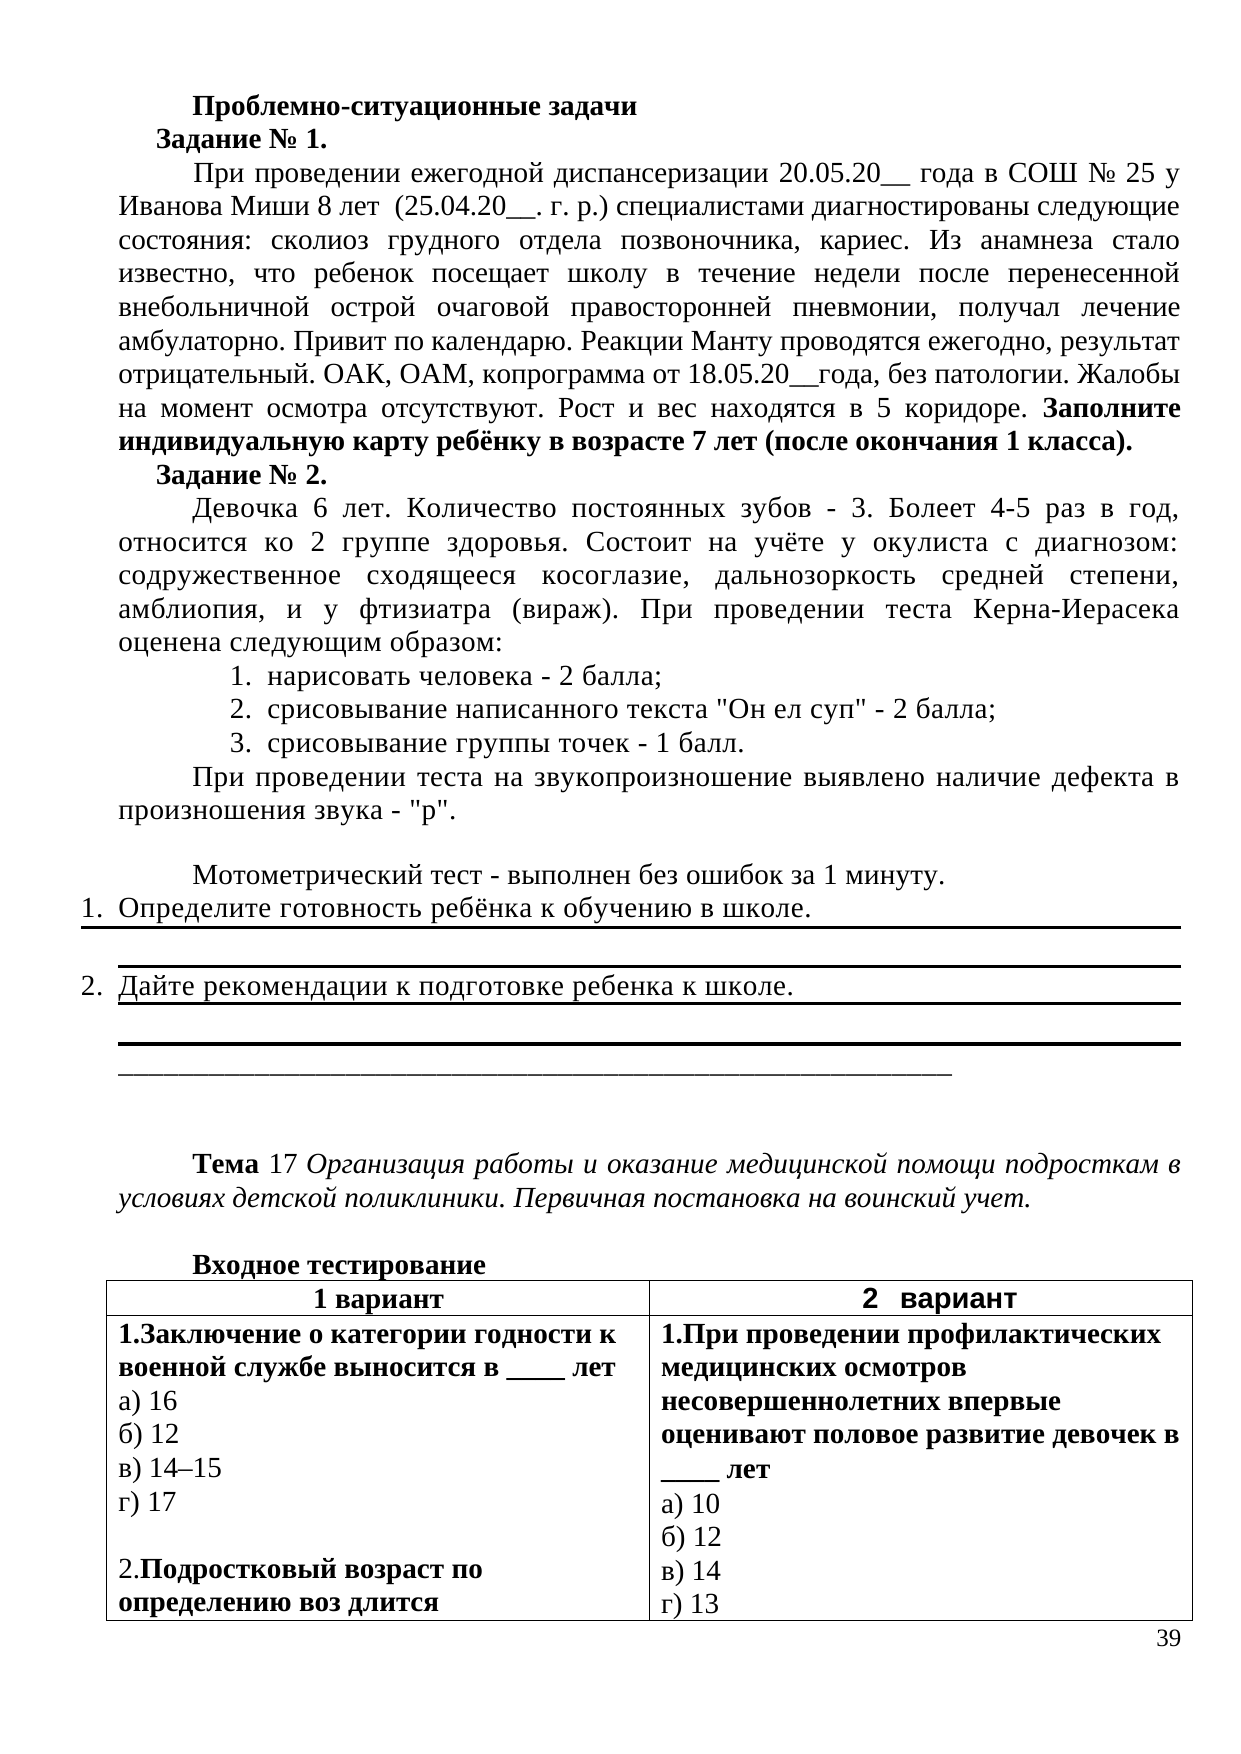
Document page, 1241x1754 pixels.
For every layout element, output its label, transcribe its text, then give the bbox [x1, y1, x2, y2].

list Определите готовность ребёнка к обучению в школе. [81, 891, 1181, 926]
text При проведении теста на звукопроизношение выявлено наличие дефекта в произношения звука - "р". [118, 759, 1181, 826]
list срисовывание группы точек - 1 балл. [229, 725, 1181, 759]
text Проблемно-ситуационные задачи [118, 88, 1181, 121]
text Мотометрический тест - выполнен без ошибок за 1 минуту. [118, 857, 1181, 891]
text Девочка 6 лет. Количество постоянных зубов - 3. Болеет 4-5 раз в год, относится ко 2 группе здоровья. Состоит на учёте у окулиста с диагнозом: содружественное сходящееся косоглазие, дальнозоркость средней степени, амблиопия, и у фтизиатра (вираж). При проведении теста Керна-Иерасека оценена следующим образом: [118, 490, 1181, 658]
text Задание № 1. [156, 121, 1181, 155]
text При проведении ежегодной диспансеризации 20.05.20__ года в СОШ № 25 у Иванова Миши 8 лет (25.04.20__. г. р.) специалистами диагностированы следующие состояния: сколиоз грудного отдела позвоночника, кариес. Из анамнеза стало известно, что ребенок посещает школу в течение недели после перенесенной внебольничной острой очаговой правосторонней пневмонии, получал лечение амбулаторно. Привит по календарю. Реакции Манту проводятся ежегодно, результат отрицательный. ОАК, ОАМ, копрограмма от 18.05.20__года, без патологии. Жалобы на момент осмотра отсутствуют. Рост и вес находятся в 5 коридоре. Заполните индивидуальную карту ребёнку в возрасте 7 лет (после окончания 1 класса). [118, 155, 1181, 457]
text Задание № 2. [156, 457, 1181, 490]
table_header вариант [650, 1281, 1192, 1315]
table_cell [650, 1316, 1192, 1620]
text Тема 17 Организация работы и оказание медицинской помощи подросткам в условиях детской поликлиники. Первичная постановка на воинский учет. [118, 1146, 1181, 1213]
text _______________________________________________________ [118, 1046, 1181, 1079]
list Дайте рекомендации к подготовке ребенка к школе. [81, 968, 1181, 1002]
text Входное тестирование [118, 1247, 1181, 1280]
list нарисовать человека - 2 балла; [229, 658, 1181, 692]
list срисовывание написанного текста "Он ел суп" - 2 балла; [229, 692, 1181, 725]
table_header 1 вариант [107, 1281, 649, 1315]
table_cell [107, 1316, 649, 1620]
